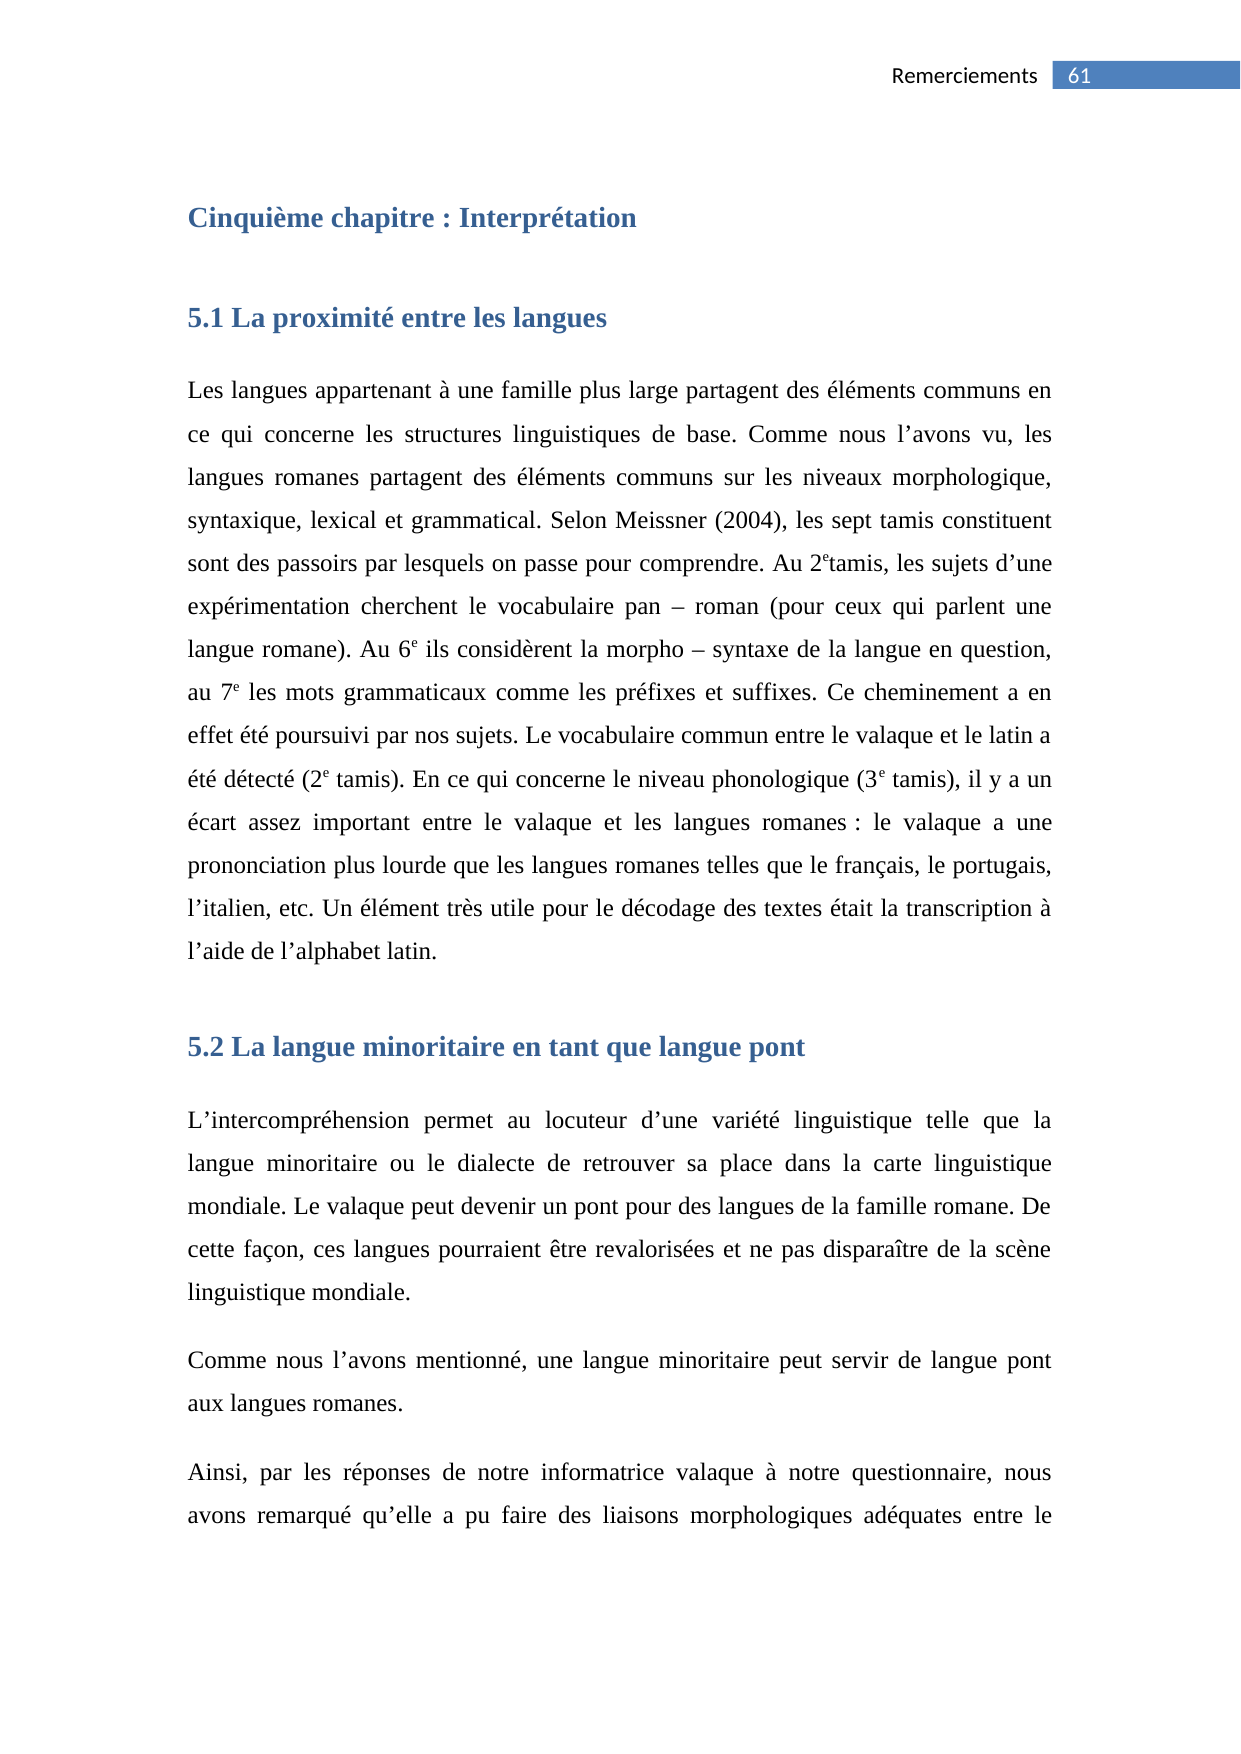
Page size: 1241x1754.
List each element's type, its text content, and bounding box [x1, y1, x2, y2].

subtitle Cinquième chapitre : Interprétation [187, 200, 1053, 233]
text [187, 1457, 1053, 1528]
text L’intercompréhension permet au locuteur d’une variété linguistique telle que la langue minoritaire ou le dialecte de retrouver sa place dans la carte linguistique mondiale. Le valaque peut devenir un pont pour des langues de la famille romane. De cette façon, ces langues pourraient être revalorisées et ne pas disparaître de la scène linguistique mondiale. [187, 1105, 1053, 1306]
text Les langues appartenant à une famille plus large partagent des éléments communs en ce qui concerne les structures linguistiques de base. Comme nous l’avons vu, les langues romanes partagent des éléments communs sur les niveaux morphologique, syntaxique, lexical et grammatical. Selon Meissner (2004), les sept tamis constituent sont des passoirs par lesquels on passe pour comprendre. Au 2etamis, les sujets d’une expérimentation cherchent le vocabulaire pan – roman (pour ceux qui parlent une langue romane). Au 6e ils considèrent la morpho – syntaxe de la langue en question, au 7e les mots grammaticaux comme les préfixes et suffixes. Ce cheminement a en effet été poursuivi par nos sujets. Le vocabulaire commun entre le valaque et le latin a été détecté (2e tamis). En ce qui concerne le niveau phonologique (3e tamis), il y a un écart assez important entre le valaque et les langues romanes : le valaque a une prononciation plus lourde que les langues romanes telles que le français, le portugais, l’italien, etc. Un élément très utile pour le décodage des textes était la transcription à l’aide de l’alphabet latin. [187, 376, 1053, 965]
subtitle 5.1 La proximité entre les langues [187, 300, 1053, 334]
subtitle 5.2 La langue minoritaire en tant que langue pont [187, 1029, 1053, 1063]
text Comme nous l’avons mentionné, une langue minoritaire peut servir de langue pont aux langues romanes. [187, 1345, 1053, 1417]
